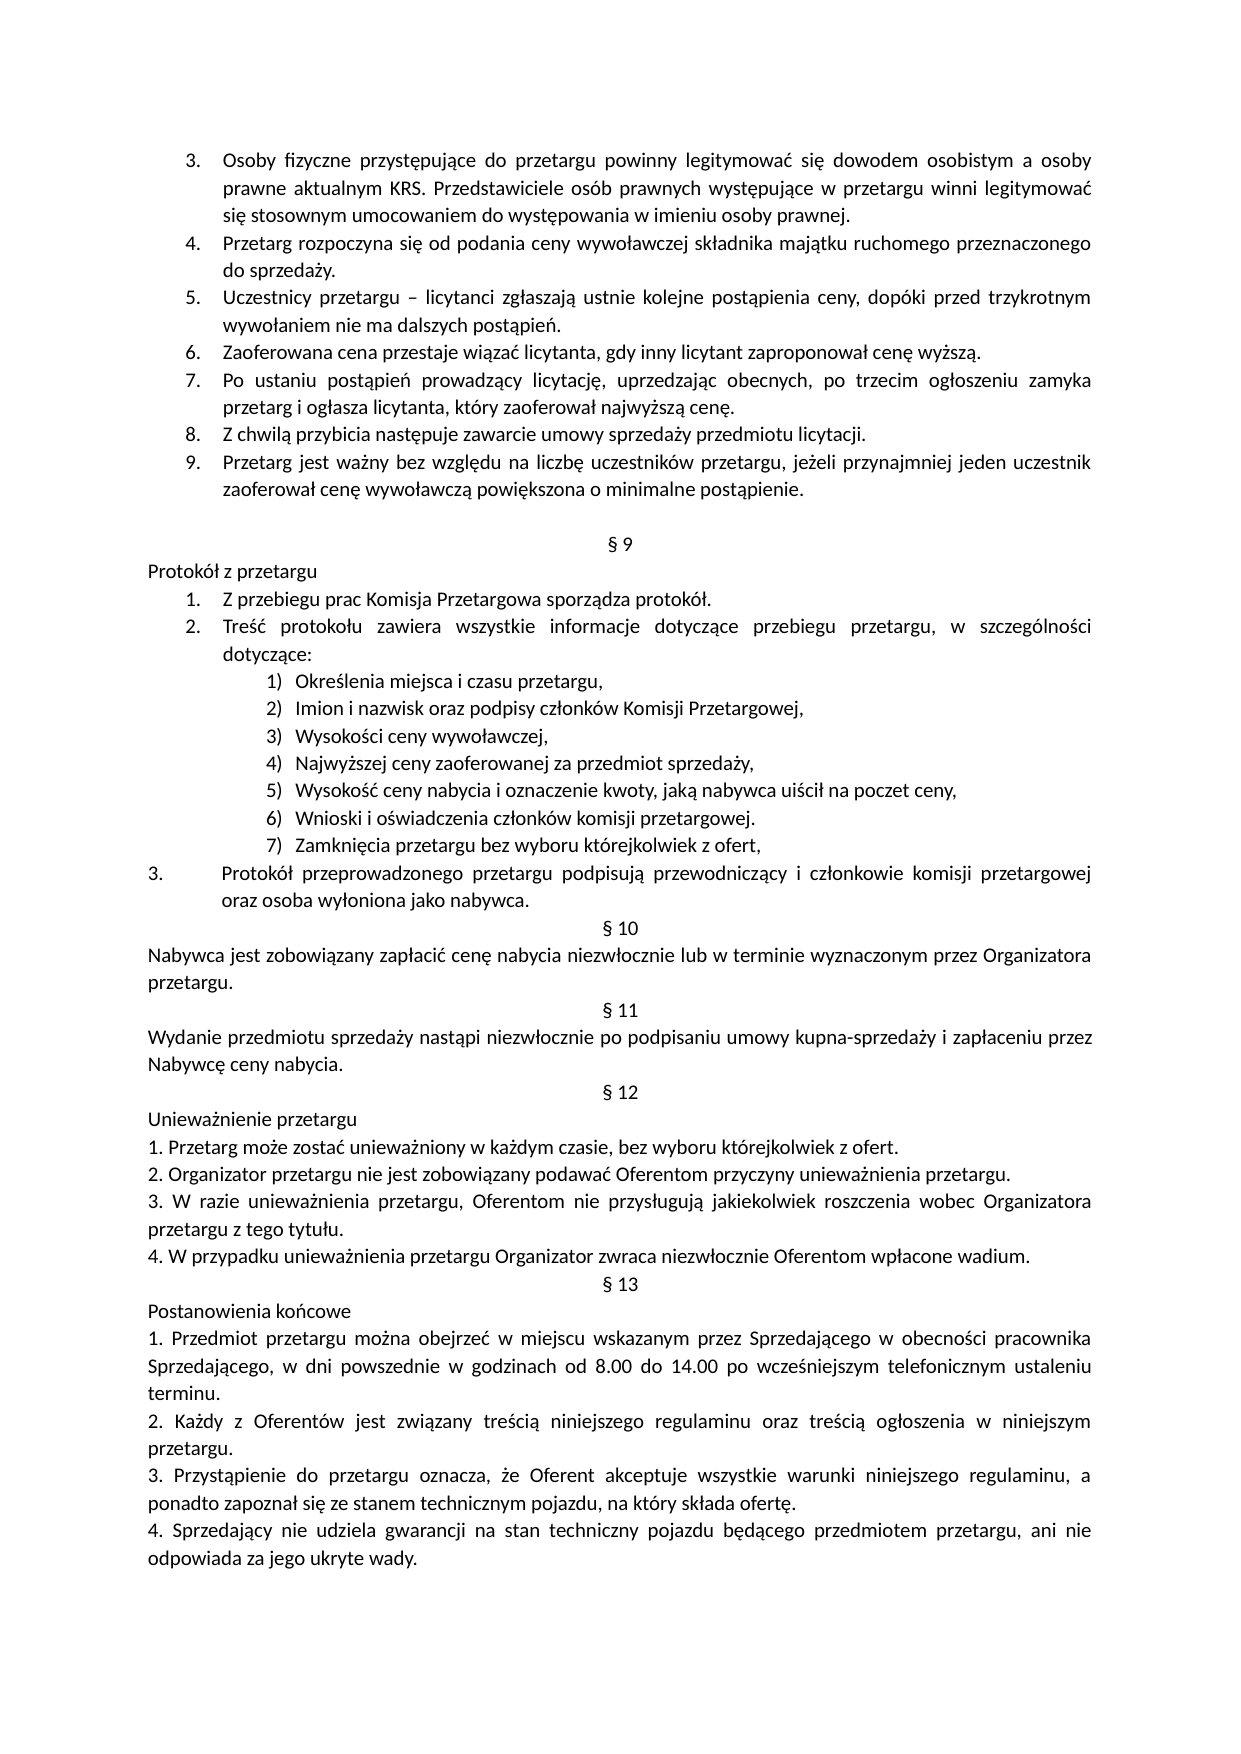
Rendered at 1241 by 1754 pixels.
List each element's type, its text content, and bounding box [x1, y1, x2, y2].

list Przetarg jest ważny bez względu na liczbę uczestników przetargu, jeżeli przynajmniej jeden uczestnik zaoferował cenę wywoławczą powiększona o minimalne postąpienie. [185, 449, 1093, 502]
list Protokół przeprowadzonego przetargu podpisują przewodniczący i członkowie komisji przetargowej oraz osoba wyłoniona jako nabywca. [148, 860, 1093, 913]
text 1. Przetarg może zostać unieważniony w każdym czasie, bez wyboru którejkolwiek z ofert. [148, 1134, 1093, 1159]
text 3. Przystąpienie do przetargu oznacza, że Oferent akceptuje wszystkie warunki niniejszego regulaminu, a ponadto zapoznał się ze stanem technicznym pojazdu, na który składa ofertę. [148, 1463, 1093, 1515]
text Protokół z przetargu [148, 558, 1093, 584]
list Przetarg rozpoczyna się od podania ceny wywoławczej składnika majątku ruchomego przeznaczonego do sprzedaży. [185, 230, 1093, 283]
text Nabywca jest zobowiązany zapłacić cenę nabycia niezwłocznie lub w terminie wyznaczonym przez Organizatora przetargu. [148, 942, 1093, 995]
text 4. W przypadku unieważnienia przetargu Organizator zwraca niezwłocznie Oferentom wpłacone wadium. [148, 1243, 1093, 1269]
text § 12 [148, 1079, 1093, 1104]
text § 11 [148, 997, 1093, 1022]
list Treść protokołu zawiera wszystkie informacje dotyczące przebiegu przetargu, w szczególności dotyczące: [185, 613, 1093, 666]
text 2. Każdy z Oferentów jest związany treścią niniejszego regulaminu oraz treścią ogłoszenia w niniejszym przetargu. [148, 1408, 1093, 1461]
list Wnioski i oświadczenia członków komisji przetargowej. [266, 805, 1093, 831]
list Z chwilą przybicia następuje zawarcie umowy sprzedaży przedmiotu licytacji. [185, 422, 1093, 447]
list Imion i nazwisk oraz podpisy członków Komisji Przetargowej, [266, 696, 1093, 721]
list Wysokość ceny nabycia i oznaczenie kwoty, jaką nabywca uiścił na poczet ceny, [266, 778, 1093, 803]
list Po ustaniu postąpień prowadzący licytację, uprzedzając obecnych, po trzecim ogłoszeniu zamyka przetarg i ogłasza licytanta, który zaoferował najwyższą cenę. [185, 367, 1093, 419]
text 2. Organizator przetargu nie jest zobowiązany podawać Oferentom przyczyny unieważnienia przetargu. [148, 1161, 1093, 1187]
text Unieważnienie przetargu [148, 1106, 1093, 1132]
text 3. W razie unieważnienia przetargu, Oferentom nie przysługują jakiekolwiek roszczenia wobec Organizatora przetargu z tego tytułu. [148, 1189, 1093, 1241]
list Zamknięcia przetargu bez wyboru którejkolwiek z ofert, [266, 832, 1093, 858]
list Zaoferowana cena przestaje wiązać licytanta, gdy inny licytant zaproponował cenę wyższą. [185, 339, 1093, 365]
list Osoby fizyczne przystępujące do przetargu powinny legitymować się dowodem osobistym a osoby prawne aktualnym KRS. Przedstawiciele osób prawnych występujące w przetargu winni legitymować się stosownym umocowaniem do występowania w imieniu osoby prawnej. [185, 148, 1093, 228]
text 1. Przedmiot przetargu można obejrzeć w miejscu wskazanym przez Sprzedającego w obecności pracownika Sprzedającego, w dni powszednie w godzinach od 8.00 do 14.00 po wcześniejszym telefonicznym ustaleniu terminu. [148, 1326, 1093, 1406]
list Najwyższej ceny zaoferowanej za przedmiot sprzedaży, [266, 750, 1093, 776]
text 4. Sprzedający nie udziela gwarancji na stan techniczny pojazdu będącego przedmiotem przetargu, ani nie odpowiada za jego ukryte wady. [148, 1517, 1093, 1570]
text Postanowienia końcowe [148, 1298, 1093, 1324]
text § 10 [148, 915, 1093, 940]
list Określenia miejsca i czasu przetargu, [266, 668, 1093, 693]
text § 9 [148, 531, 1093, 557]
text Wydanie przedmiotu sprzedaży nastąpi niezwłocznie po podpisaniu umowy kupna-sprzedaży i zapłaceniu przez Nabywcę ceny nabycia. [148, 1024, 1093, 1077]
list Z przebiegu prac Komisja Przetargowa sporządza protokół. [185, 586, 1093, 611]
list Wysokości ceny wywoławczej, [266, 723, 1093, 748]
text § 13 [148, 1271, 1093, 1296]
list Uczestnicy przetargu – licytanci zgłaszają ustnie kolejne postąpienia ceny, dopóki przed trzykrotnym wywołaniem nie ma dalszych postąpień. [185, 284, 1093, 337]
